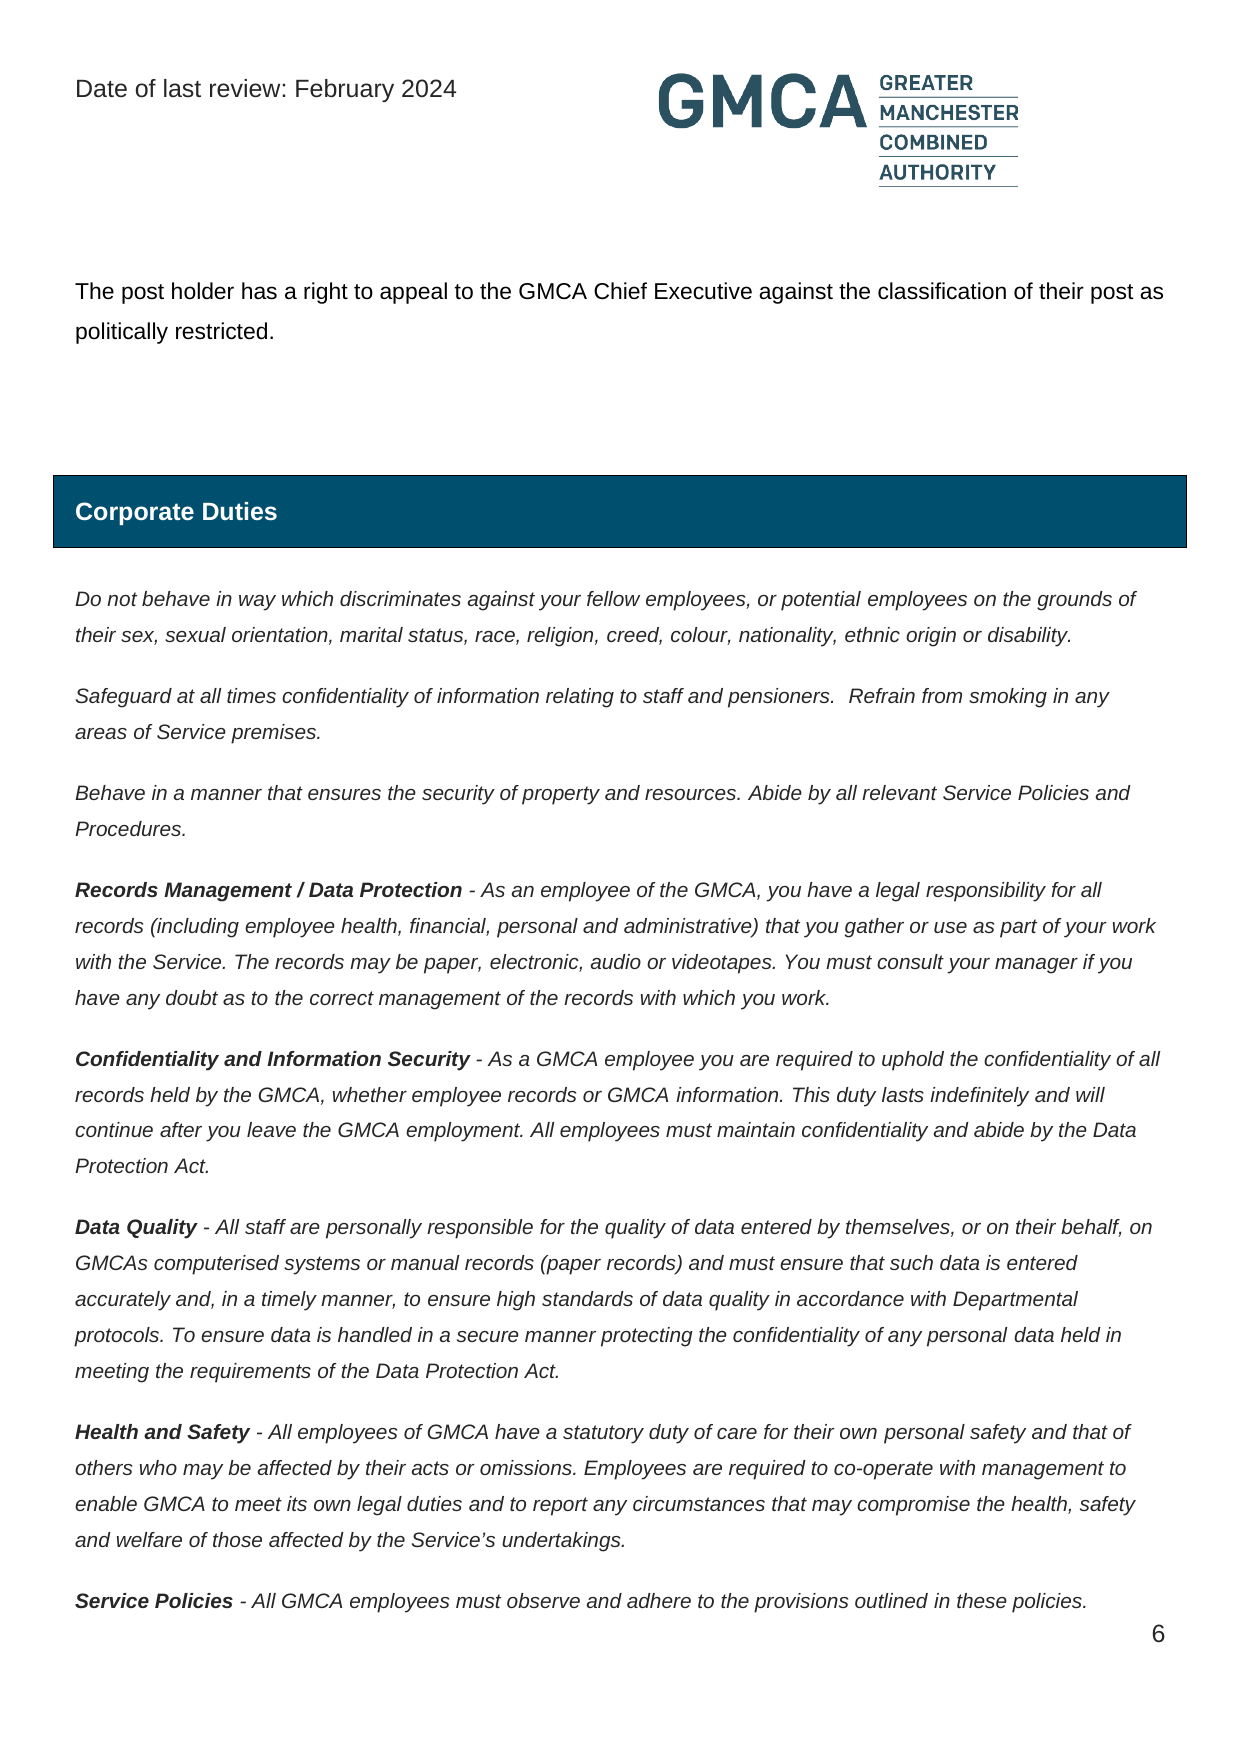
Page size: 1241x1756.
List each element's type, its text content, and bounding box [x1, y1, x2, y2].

text Confidentiality and Information Security - As a GMCA employee you are required to uphold the confidentiality of all records held by the GMCA, whether employee records or GMCA information. This duty lasts indefinitely and will continue after you leave the GMCA employment. All employees must maintain confidentiality and abide by the Data Protection Act. [75, 1046, 1165, 1178]
text Records Management / Data Protection - As an employee of the GMCA, you have a legal responsibility for all records (including employee health, financial, personal and administrative) that you gather or use as part of your work with the Service. The records may be paper, electronic, audio or videotapes. You must consult your manager if you have any doubt as to the correct management of the records with which you work. [75, 878, 1165, 1009]
text Health and Safety - All employees of GMCA have a statutory duty of care for their own personal safety and that of others who may be affected by their acts or omissions. Employees are required to co-operate with management to enable GMCA to meet its own legal duties and to report any circumstances that may compromise the health, safety and welfare of those affected by the Service’s undertakings. [75, 1420, 1165, 1552]
picture [658, 73, 1019, 187]
text The post holder has a right to appeal to the GMCA Chief Executive against the classification of their post as politically restricted. [75, 278, 1165, 344]
text Safeguard at all times confidentiality of information relating to staff and pensioners. Refrain from smoking in any areas of Service premises. [75, 684, 1165, 744]
text Do not behave in way which discriminates against your fellow employees, or potential employees on the grounds of their sex, sexual orientation, marital status, race, religion, creed, colour, nationality, ethnic origin or disability. [75, 587, 1165, 647]
text Data Quality - All staff are personally responsible for the quality of data entered by themselves, or on their behalf, on GMCAs computerised systems or manual records (paper records) and must ensure that such data is entered accurately and, in a timely manner, to ensure high standards of data quality in accordance with Departmental protocols. To ensure data is handled in a secure manner protecting the confidentiality of any personal data held in meeting the requirements of the Data Protection Act. [75, 1215, 1165, 1383]
subtitle Corporate Duties [54, 476, 1186, 547]
text Service Policies - All GMCA employees must observe and adhere to the provisions outlined in these policies. [75, 1589, 1165, 1613]
text Behave in a manner that ensures the security of property and resources. Abide by all relevant Service Policies and Procedures. [75, 781, 1165, 841]
